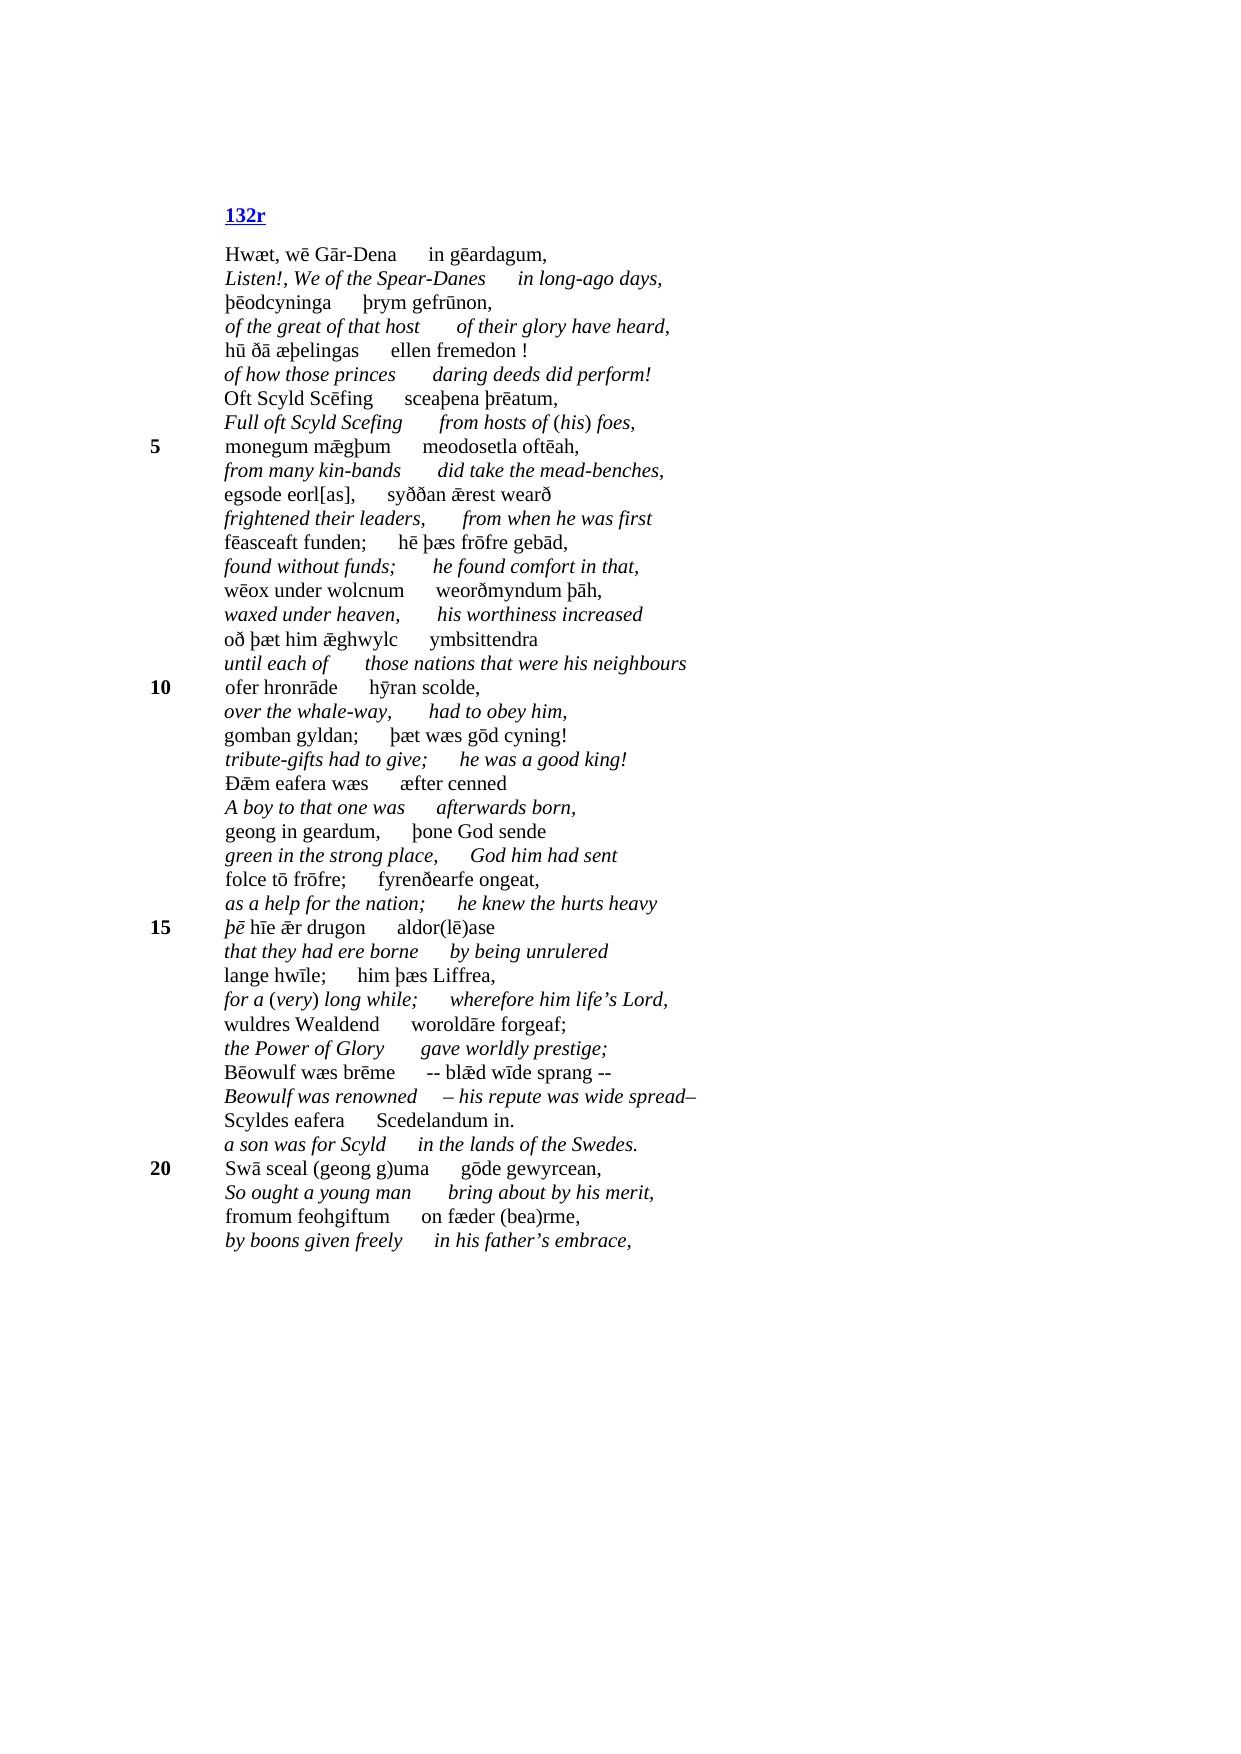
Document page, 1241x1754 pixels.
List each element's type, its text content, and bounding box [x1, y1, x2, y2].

text lange hwīle; him þæs Liffrea, [224, 963, 1090, 987]
text green in the strong place, God him had sent [225, 843, 1090, 867]
text egsode eorl[as], syððan ǣrest wearð [224, 482, 1090, 506]
text 5 monegum mǣgþum meodosetla oftēah, [150, 434, 1090, 458]
text frightened their leaders, from when he was first [224, 506, 1090, 530]
text geong in geardum, þone God sende [225, 819, 1090, 843]
text of the great of that host of their glory have heard, [225, 314, 1090, 338]
text hū ðā æþelingas ellen fremedon ! [225, 338, 1090, 362]
text þēodcyninga þrym gefrūnon, [225, 289, 1090, 314]
text Scyldes eafera Scedelandum in. [224, 1108, 1090, 1132]
text 10 ofer hronrāde hȳran scolde, [150, 674, 1090, 699]
text Beowulf was renowned – his repute was wide spread– [224, 1084, 1090, 1108]
text as a help for the nation; he knew the hurts heavy [225, 891, 1090, 915]
text A boy to that one was afterwards born, [225, 795, 1090, 819]
text So ought a young man bring about by his merit, [225, 1180, 1090, 1204]
text Listen!, We of the Spear-Danes in long-ago days, [225, 266, 1090, 289]
text until each of those nations that were his neighbours [224, 651, 1090, 674]
text fromum feohgiftum on fæder (bea)rme, [225, 1204, 1090, 1228]
text oð þæt him ǣghwylc ymbsittendra [224, 626, 1090, 651]
text found without funds; he found comfort in that, [224, 554, 1090, 578]
text for a (very) long while; wherefore him life’s Lord, [224, 987, 1090, 1011]
text by boons given freely in his father’s embrace, [225, 1228, 1090, 1252]
text the Power of Glory gave worldly prestige; [224, 1036, 1090, 1059]
text 20 Swā sceal (geong g)uma gōde gewyrcean, [150, 1156, 1090, 1180]
text that they had ere borne by being unrulered [224, 939, 1090, 963]
text Full oft Scyld Scefing from hosts of (his) foes, [224, 410, 1090, 434]
text 15 þē hīe ǣr drugon aldor(lē)ase [150, 915, 1090, 939]
text Hwæt, wē Gār-Dena in gēardagum, [225, 241, 1090, 266]
text waxed under heaven, his worthiness increased [224, 602, 1090, 626]
text folce tō frōfre; fyrenðearfe ongeat, [225, 867, 1090, 891]
text gomban gyldan; þæt wæs gōd cyning! [224, 723, 1090, 747]
text of how those princes daring deeds did perform! [224, 362, 1090, 386]
text from many kin-bands did take the mead-benches, [224, 458, 1090, 482]
text wēox under wolcnum weorðmyndum þāh, [224, 578, 1090, 602]
text tribute-gifts had to give; he was a good king! [225, 747, 1090, 771]
text over the whale-way, had to obey him, [224, 699, 1090, 723]
text Bēowulf wæs brēme -- blǣd wīde sprang -- [224, 1059, 1090, 1084]
text 132r [225, 203, 1090, 227]
text fēasceaft funden; hē þæs frōfre gebād, [224, 530, 1090, 554]
text wuldres Wealdend woroldāre forgeaf; [224, 1011, 1090, 1036]
text Ðǣm eafera wæs æfter cenned [225, 771, 1090, 795]
text a son was for Scyld in the lands of the Swedes. [224, 1132, 1090, 1156]
text Oft Scyld Scēfing sceaþena þrēatum, [224, 386, 1090, 410]
